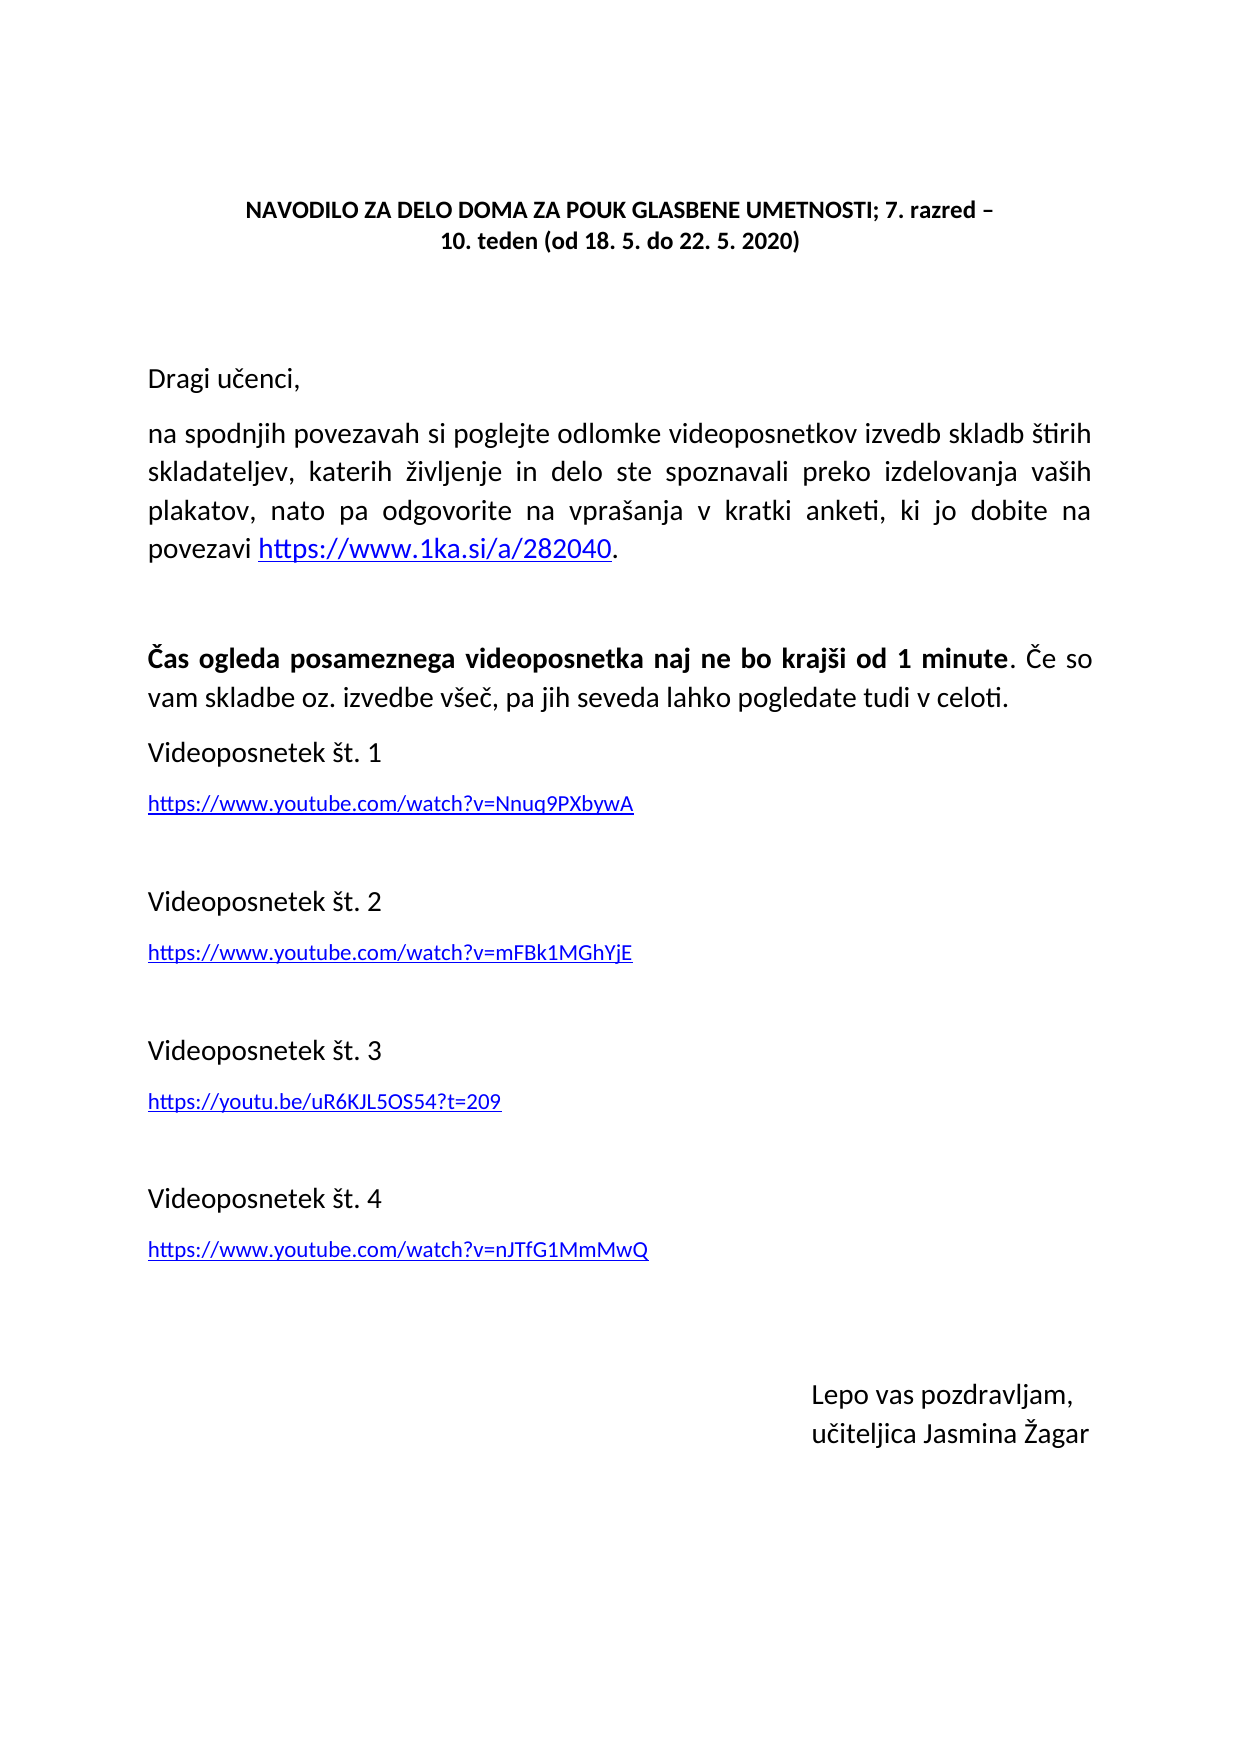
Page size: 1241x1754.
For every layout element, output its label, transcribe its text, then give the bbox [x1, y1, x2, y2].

text NAVODILO ZA DELO DOMA ZA POUK GLASBENE UMETNOSTI; 7. razred – [148, 194, 1093, 225]
text Videoposnetek št. 2 [148, 883, 1093, 918]
text Lepo vas pozdravljam, [811, 1376, 1093, 1412]
text Dragi učenci, [148, 360, 1093, 395]
text https://www.youtube.com/watch?v=Nnuq9PXbywA [148, 789, 1093, 817]
text https://www.youtube.com/watch?v=nJTfG1MmMwQ [148, 1236, 1093, 1264]
text 10. teden (od 18. 5. do 22. 5. 2020) [148, 225, 1093, 256]
text https://youtu.be/uR6KJL5OS54?t=209 [148, 1087, 1093, 1115]
text https://www.youtube.com/watch?v=mFBk1MGhYjE [148, 938, 1093, 966]
text Videoposnetek št. 3 [148, 1032, 1093, 1067]
text na spodnjih povezavah si poglejte odlomke videoposnetkov izvedb skladb štirih skladateljev, katerih življenje in delo ste spoznavali preko izdelovanja vaših plakatov, nato pa odgovorite na vprašanja v kratki anketi, ki jo dobite na povezavi https://www.1ka.si/a/282040. [148, 415, 1093, 566]
text učiteljica Jasmina Žagar [811, 1415, 1093, 1450]
text Videoposnetek št. 1 [148, 734, 1093, 769]
text Videoposnetek št. 4 [148, 1181, 1093, 1216]
text Čas ogleda posameznega videoposnetka naj ne bo krajši od 1 minute. Če so vam skladbe oz. izvedbe všeč, pa jih seveda lahko pogledate tudi v celoti. [148, 640, 1093, 714]
